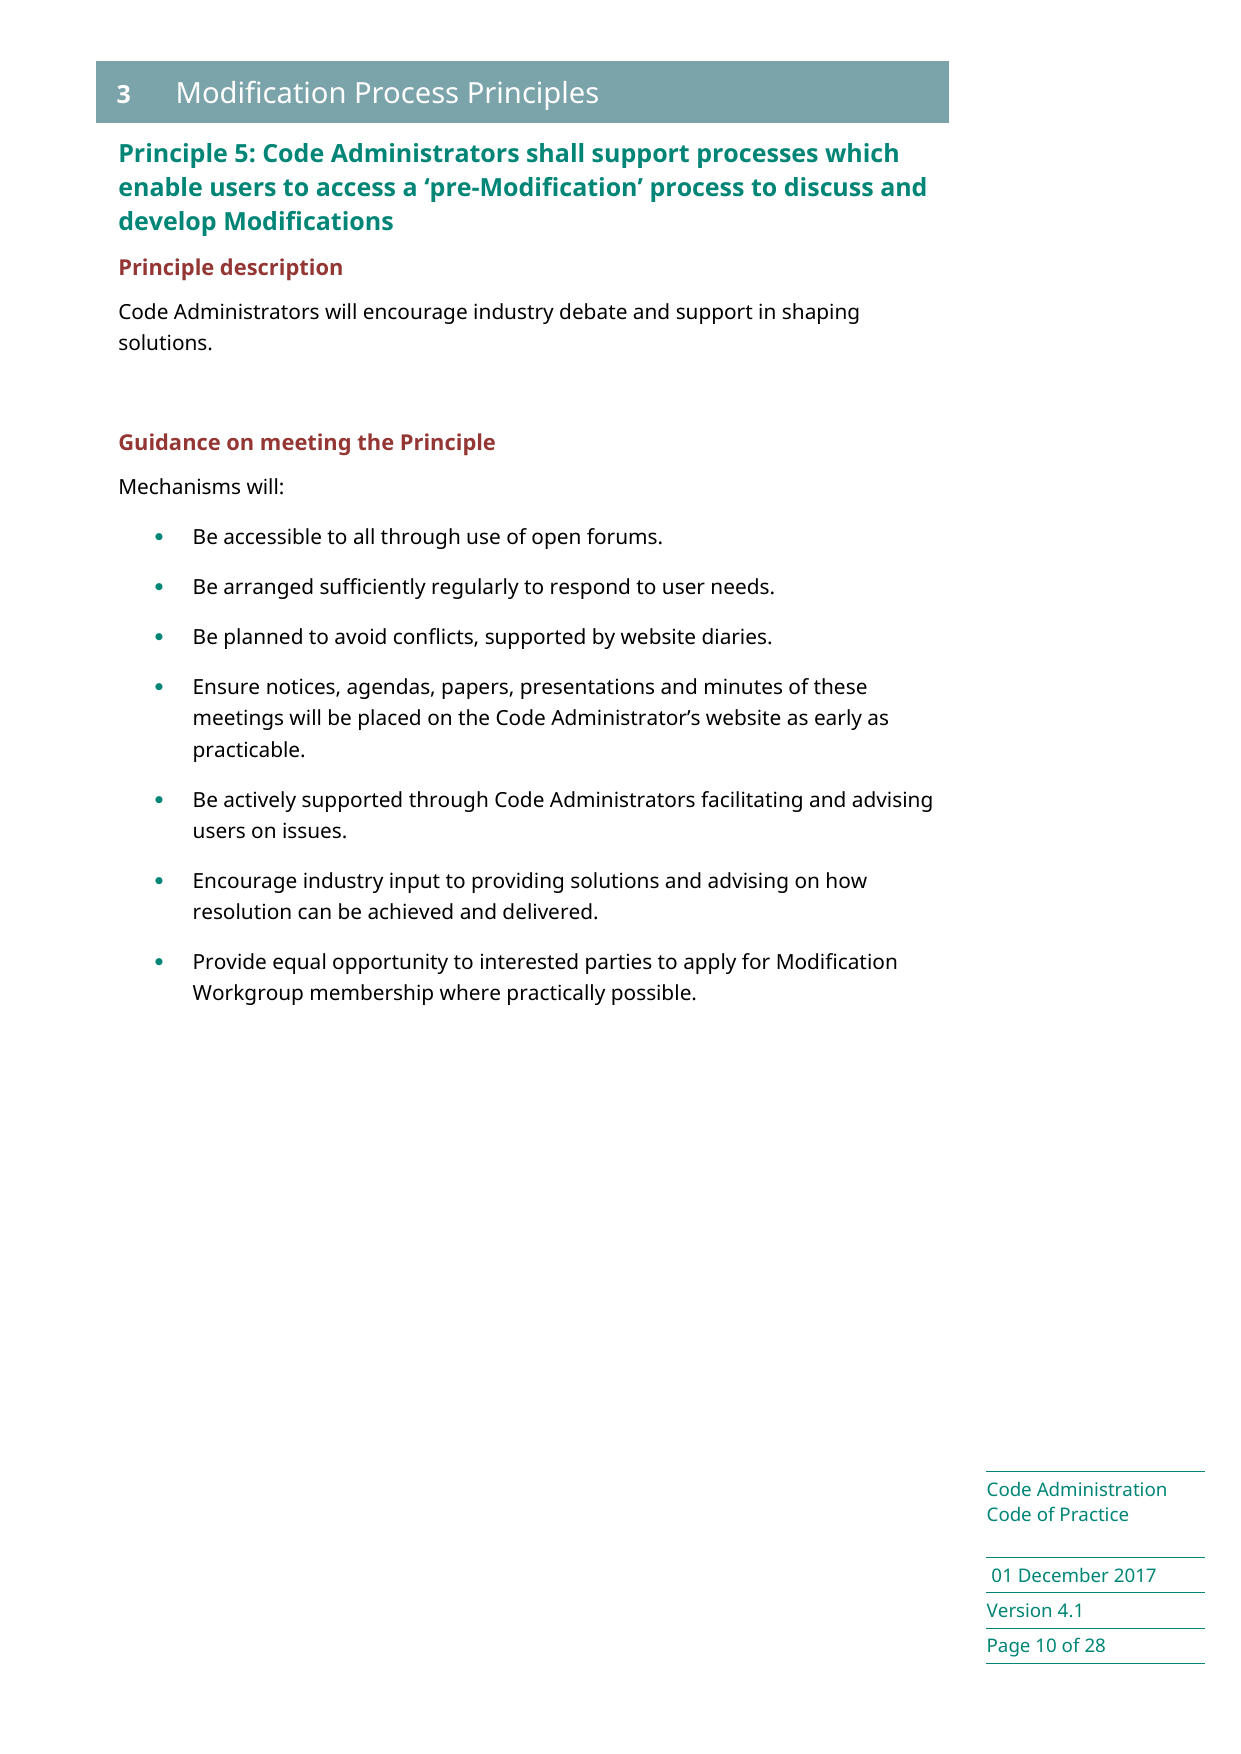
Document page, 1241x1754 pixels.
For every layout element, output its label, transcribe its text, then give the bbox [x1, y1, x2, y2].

subtitle Principle description [118, 251, 957, 282]
list Ensure notices, agendas, papers, presentations and minutes of these meetings will be placed on the Code Administrator’s website as early as practicable. [155, 669, 957, 763]
text Code Administrators will encourage industry debate and support in shaping solutions. [118, 294, 957, 357]
subtitle Modification Process Principles [108, 70, 940, 114]
list Be arranged sufficiently regularly to respond to user needs. [155, 569, 957, 601]
subtitle Principle 5: Code Administrators shall support processes which enable users to access a ‘pre-Modification’ process to discuss and develop Modifications [118, 136, 957, 238]
text Mechanisms will: [118, 469, 957, 501]
list Be actively supported through Code Administrators facilitating and advising users on issues. [155, 782, 957, 844]
subtitle Guidance on meeting the Principle [118, 426, 957, 457]
list Provide equal opportunity to interested parties to apply for Modification Workgroup membership where practically possible. [155, 944, 957, 1007]
list Be accessible to all through use of open forums. [155, 519, 957, 551]
list Be planned to avoid conflicts, supported by website diaries. [155, 619, 957, 651]
list Encourage industry input to providing solutions and advising on how resolution can be achieved and delivered. [155, 863, 957, 926]
